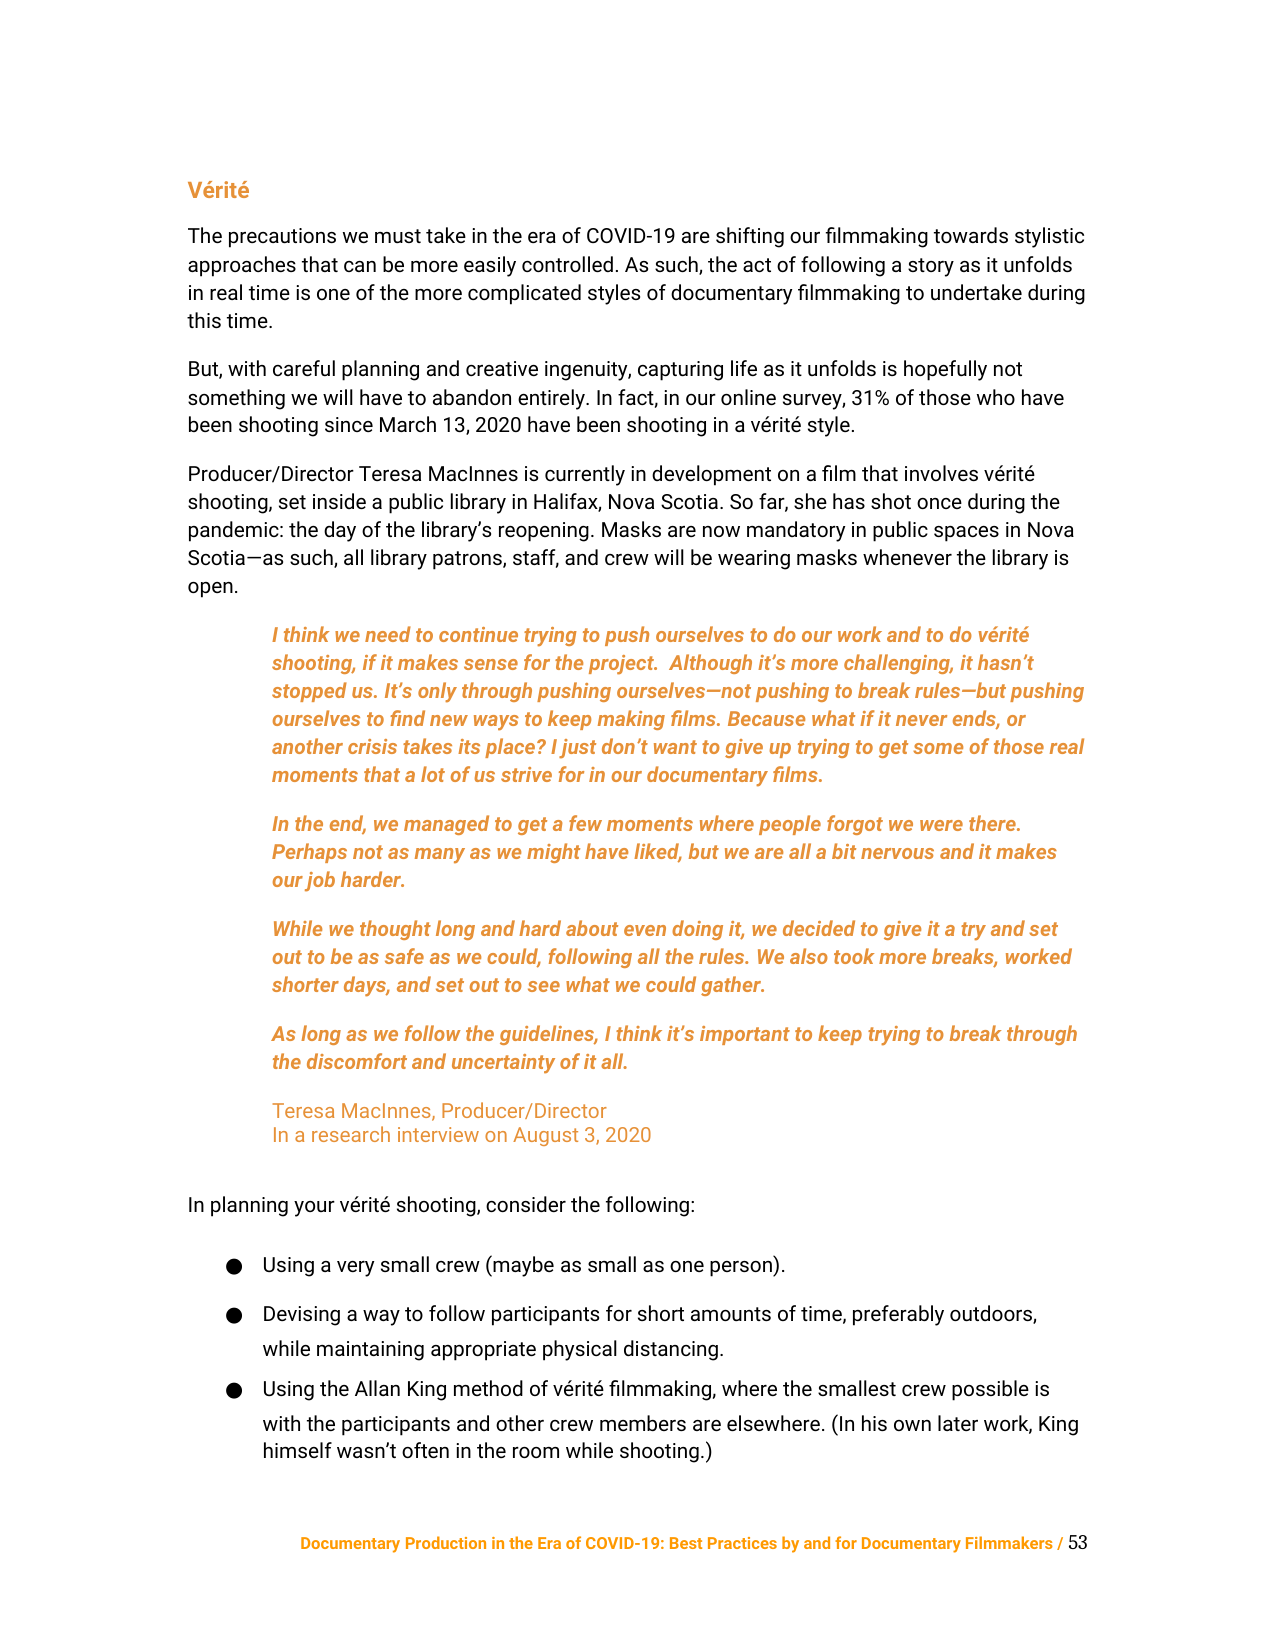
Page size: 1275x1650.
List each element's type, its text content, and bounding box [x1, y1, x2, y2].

text The precautions we must take in the era of COVID-19 are shifting our filmmaking towards stylistic approaches that can be more easily controlled. As such, the act of following a story as it unfolds in real time is one of the more complicated styles of documentary filmmaking to undertake during this time. [187, 224, 1087, 333]
text I think we need to continue trying to push ourselves to do our work and to do vérité shooting, if it makes sense for the project. Although it’s more challenging, it hasn’t stopped us. It’s only through pushing ourselves—not pushing to break rules—but pushing ourselves to find new ways to keep making films. Because what if it never ends, or another crisis takes its place? I just don’t want to give up trying to get some of those real moments that a lot of us strive for in our documentary films. [272, 623, 1087, 788]
subtitle Vérité [187, 150, 1087, 204]
text In the end, we managed to get a few moments where people forgot we were there. Perhaps not as many as we might have liked, but we are all a bit nervous and it makes our job harder. [272, 812, 1087, 893]
text Teresa MacInnes, Producer/Director [272, 1099, 1087, 1123]
text In planning your vérité shooting, consider the following: [187, 1193, 1087, 1217]
text But, with careful planning and creative ingenuity, capturing life as it unfolds is hopefully not something we will have to abandon entirely. In fact, in our online survey, 31% of those who have been shooting since March 13, 2020 have been shooting in a vérité style. [187, 357, 1087, 438]
list Using the Allan King method of vérité filmmaking, where the smallest crew possible is with the participants and other crew members are elsewhere. (In his own later work, King himself wasn’t often in the room while shooting.) [225, 1365, 1087, 1464]
list Devising a way to follow participants for short amounts of time, preferably outdoors, while maintaining appropriate physical distancing. [225, 1291, 1087, 1362]
list Using a very small crew (maybe as small as one person). [225, 1242, 1087, 1284]
text In a research interview on August 3, 2020 [272, 1123, 1087, 1148]
text While we thought long and hard about even doing it, we decided to give it a try and set out to be as safe as we could, following all the rules. We also took more breaks, worked shorter days, and set out to see what we could gather. [272, 917, 1087, 998]
text As long as we follow the guidelines, I think it’s important to keep trying to break through the discomfort and uncertainty of it all. [272, 1022, 1087, 1074]
text Producer/Director Teresa MacInnes is currently in development on a film that involves vérité shooting, set inside a public library in Halifax, Nova Scotia. So far, she has shot once during the pandemic: the day of the library’s reopening. Masks are now mandatory in public spaces in Nova Scotia—as such, all library patrons, staff, and crew will be wearing masks whenever the library is open. [187, 462, 1087, 599]
